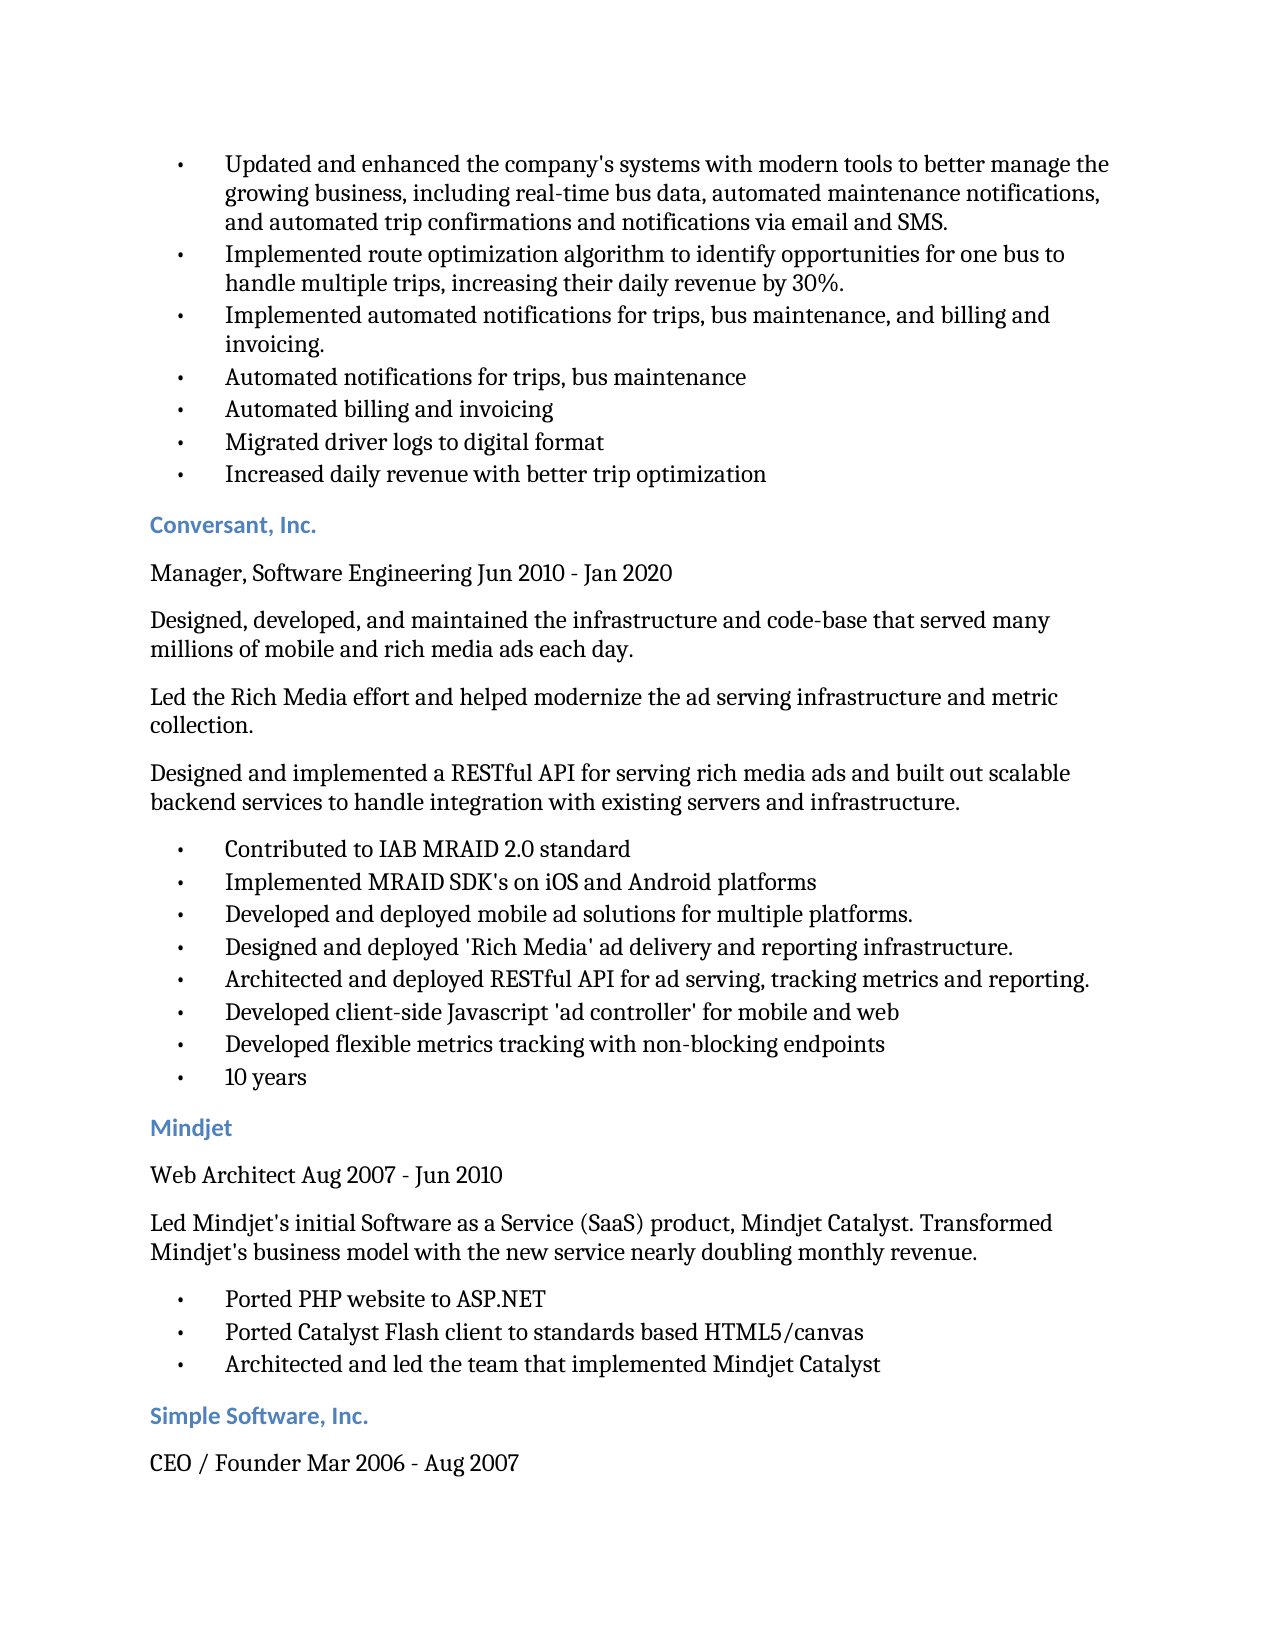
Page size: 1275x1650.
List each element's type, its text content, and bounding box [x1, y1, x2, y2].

list Ported PHP website to ASP.NET [175, 1285, 1125, 1314]
list Automated billing and invoicing [175, 395, 1125, 424]
list Implemented MRAID SDK's on iOS and Android platforms [175, 868, 1125, 896]
list Updated and enhanced the company's systems with modern tools to better manage the growing business, including real-time bus data, automated maintenance notifications, and automated trip confirmations and notifications via email and SMS. [175, 150, 1125, 236]
text Designed, developed, and maintained the infrastructure and code-base that served many millions of mobile and rich media ads each day. [150, 606, 1125, 664]
list Developed client-side Javascript 'ad controller' for mobile and web [175, 998, 1125, 1026]
text Led the Rich Media effort and helped modernize the ad serving infrastructure and metric collection. [150, 683, 1125, 740]
list Implemented route optimization algorithm to identify opportunities for one bus to handle multiple trips, increasing their daily revenue by 30%. [175, 240, 1125, 297]
list Automated notifications for trips, bus maintenance [175, 362, 1125, 391]
list Increased daily revenue with better trip optimization [175, 460, 1125, 489]
text Designed and implemented a RESTful API for serving rich media ads and built out scalable backend services to handle integration with existing servers and infrastructure. [150, 759, 1125, 816]
subtitle Conversant, Inc. [150, 509, 1125, 540]
list Migrated driver logs to digital format [175, 427, 1125, 456]
subtitle Simple Software, Inc. [150, 1400, 1125, 1430]
text Led Mindjet's initial Software as a Service (SaaS) product, Mindjet Catalyst. Transformed Mindjet's business model with the new service nearly doubling monthly revenue. [150, 1209, 1125, 1266]
list Architected and deployed RESTful API for ad serving, tracking metrics and reporting. [175, 965, 1125, 994]
subtitle Mindjet [150, 1112, 1125, 1143]
list Contributed to IAB MRAID 2.0 standard [175, 835, 1125, 864]
text CEO / Founder Mar 2006 - Aug 2007 [150, 1449, 1125, 1478]
list Developed flexible metrics tracking with non-blocking endpoints [175, 1030, 1125, 1059]
list Architected and led the team that implemented Mindjet Catalyst [175, 1350, 1125, 1379]
list Implemented automated notifications for trips, bus maintenance, and billing and invoicing. [175, 301, 1125, 359]
text Manager, Software Engineering Jun 2010 - Jan 2020 [150, 559, 1125, 588]
list Designed and deployed 'Rich Media' ad delivery and reporting infrastructure. [175, 933, 1125, 961]
list 10 years [175, 1063, 1125, 1091]
list Ported Catalyst Flash client to standards based HTML5/canvas [175, 1318, 1125, 1346]
text Web Architect Aug 2007 - Jun 2010 [150, 1161, 1125, 1190]
list Developed and deployed mobile ad solutions for multiple platforms. [175, 900, 1125, 929]
